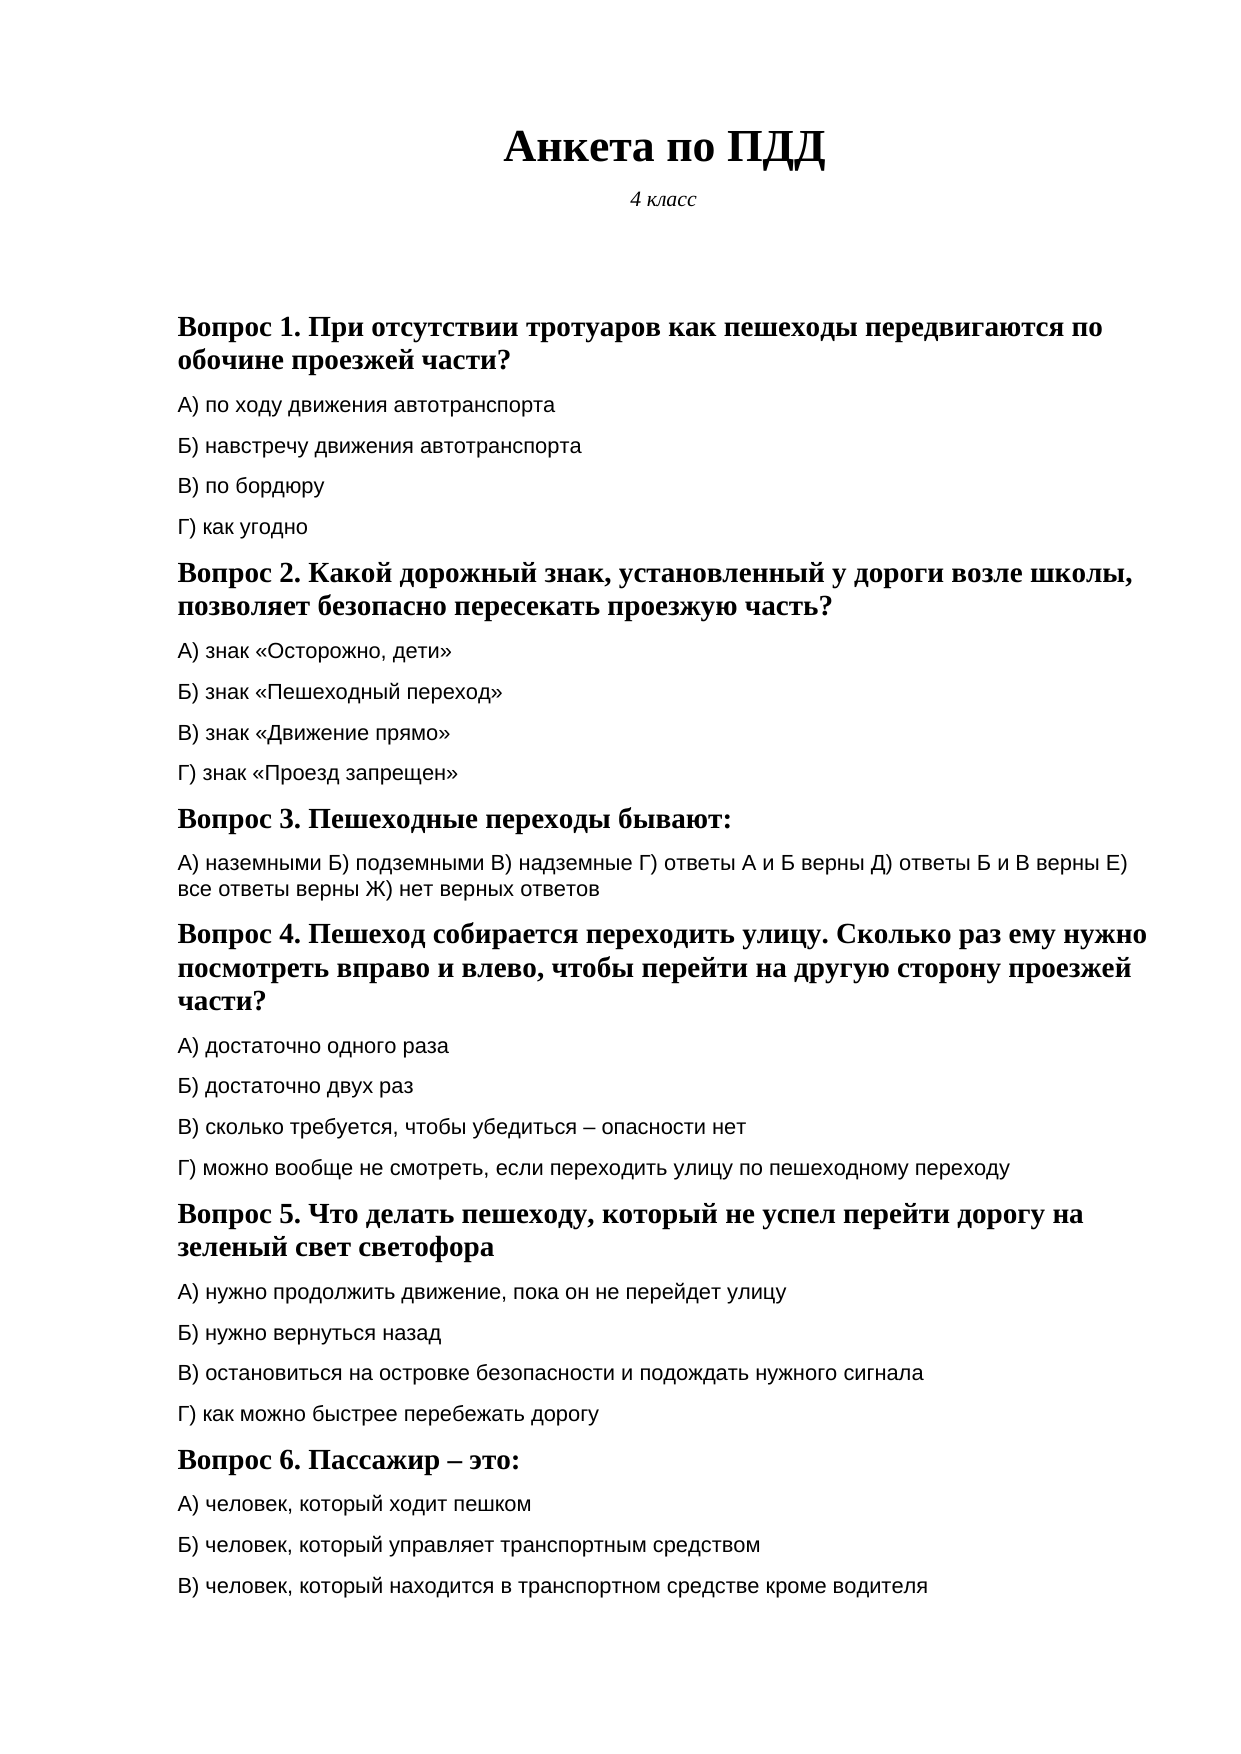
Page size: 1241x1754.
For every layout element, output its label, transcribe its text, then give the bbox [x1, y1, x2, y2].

text Б) знак «Пешеходный переход» [177, 678, 1152, 704]
text Б) достаточно двух раз [177, 1073, 1152, 1098]
text В) по бордюру [177, 473, 1152, 498]
text Вопрос 5. Что делать пешеходу, который не успел перейти дорогу на зеленый свет светофора [177, 1196, 1152, 1263]
text Г) как угодно [177, 514, 1152, 539]
text В) человек, который находится в транспортном средстве кроме водителя [177, 1573, 1152, 1598]
text Г) можно вообще не смотреть, если переходить улицу по пешеходному переходу [177, 1155, 1152, 1180]
text Вопрос 1. При отсутствии тротуаров как пешеходы передвигаются по обочине проезжей части? [177, 309, 1152, 376]
text Г) знак «Проезд запрещен» [177, 760, 1152, 785]
text Б) навстречу движения автотранспорта [177, 432, 1152, 458]
text Б) человек, который управляет транспортным средством [177, 1532, 1152, 1557]
text А) человек, который ходит пешком [177, 1491, 1152, 1516]
text Г) как можно быстрее перебежать дорогу [177, 1401, 1152, 1426]
text Б) нужно вернуться назад [177, 1319, 1152, 1344]
text 4 класс [177, 186, 1152, 212]
text В) знак «Движение прямо» [177, 719, 1152, 744]
text Анкета по ПДД [177, 118, 1152, 171]
text А) достаточно одного раза [177, 1032, 1152, 1058]
text А) наземными Б) подземными В) надземные Г) ответы А и Б верны Д) ответы Б и В верны Е) все ответы верны Ж) нет верных ответов [177, 850, 1152, 901]
text Вопрос 6. Пассажир – это: [177, 1442, 1152, 1475]
text А) нужно продолжить движение, пока он не перейдет улицу [177, 1278, 1152, 1304]
text В) остановиться на островке безопасности и подождать нужного сигнала [177, 1360, 1152, 1385]
text Вопрос 2. Какой дорожный знак, установленный у дороги возле школы, позволяет безопасно пересекать проезжую часть? [177, 555, 1152, 622]
text В) сколько требуется, чтобы убедиться – опасности нет [177, 1114, 1152, 1139]
text Вопрос 3. Пешеходные переходы бывают: [177, 801, 1152, 834]
text А) знак «Осторожно, дети» [177, 638, 1152, 663]
text Вопрос 4. Пешеход собирается переходить улицу. Сколько раз ему нужно посмотреть вправо и влево, чтобы перейти на другую сторону проезжей части? [177, 916, 1152, 1017]
text А) по ходу движения автотранспорта [177, 392, 1152, 417]
